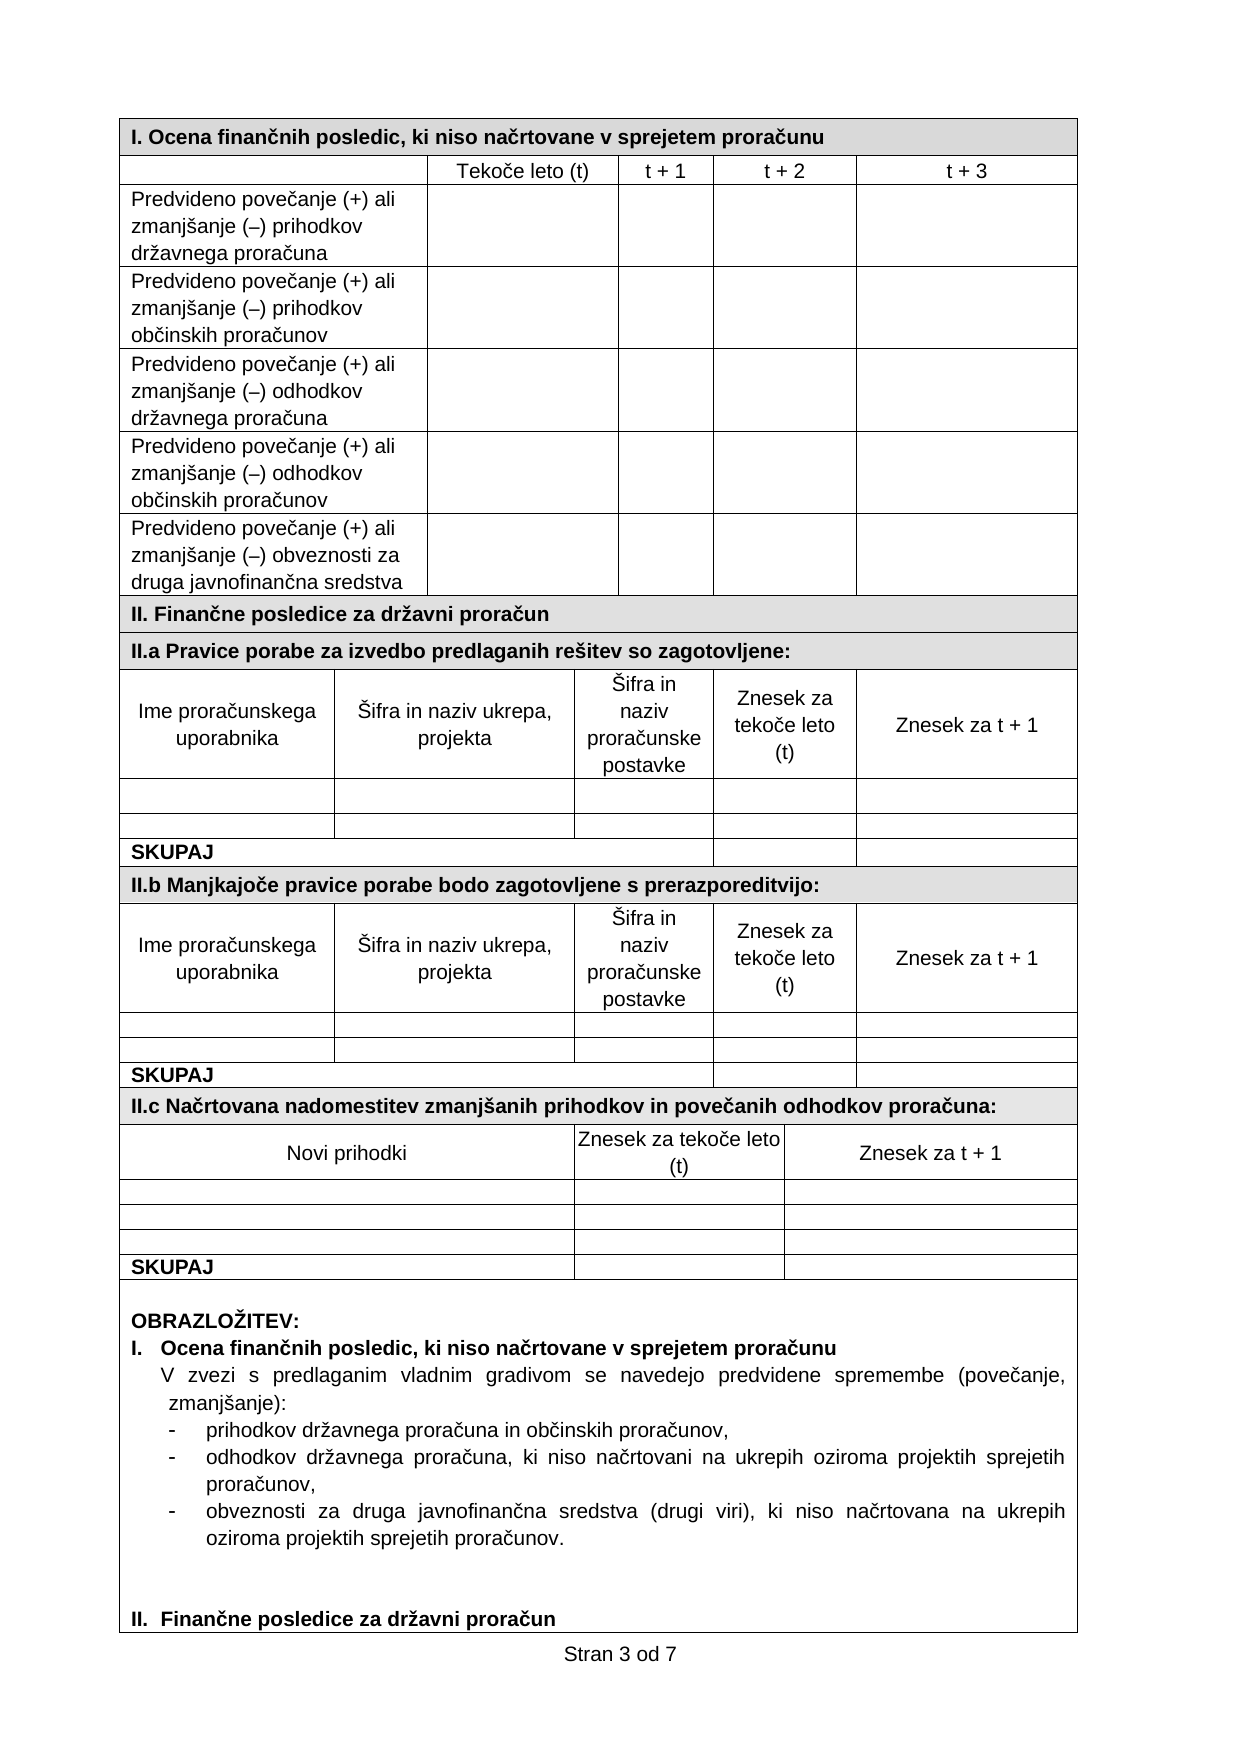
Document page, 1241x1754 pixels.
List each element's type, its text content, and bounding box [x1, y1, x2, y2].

table_cell [714, 349, 856, 431]
table_cell [714, 1063, 856, 1087]
table_cell [714, 814, 856, 837]
table_cell Šifra in naziv ukrepa, projekta [335, 904, 574, 1012]
table_cell SKUPAJ [120, 1063, 713, 1087]
table_cell Predvideno povečanje (+) ali zmanjšanje (–) obveznosti za druga javnofinančna sredstva [120, 514, 427, 595]
table_cell [120, 814, 334, 837]
table_cell [575, 814, 713, 837]
table_cell Predvideno povečanje (+) ali zmanjšanje (–) odhodkov občinskih proračunov [120, 432, 427, 513]
table_cell [428, 432, 618, 513]
table_cell Tekoče leto (t) [428, 156, 618, 184]
table_cell [120, 1205, 574, 1229]
table_cell [785, 1255, 1077, 1279]
table_cell [785, 1205, 1077, 1229]
table_cell [619, 267, 713, 348]
table_cell Znesek za tekoče leto (t) [714, 904, 856, 1012]
table_cell Znesek za tekoče leto (t) [575, 1125, 784, 1179]
table_cell [619, 432, 713, 513]
table_cell [714, 432, 856, 513]
table_cell [335, 1013, 574, 1037]
table_cell [335, 814, 574, 837]
table_cell Predvideno povečanje (+) ali zmanjšanje (–) prihodkov občinskih proračunov [120, 267, 427, 348]
table_cell t + 1 [619, 156, 713, 184]
table_cell [857, 185, 1077, 266]
table_cell [714, 514, 856, 595]
table_cell [857, 514, 1077, 595]
table_cell [575, 1038, 713, 1062]
table_cell Ime proračunskega uporabnika [120, 904, 334, 1012]
table_cell [575, 1230, 784, 1254]
table_cell [714, 1013, 856, 1037]
table_cell [575, 1180, 784, 1204]
table_cell t + 3 [857, 156, 1077, 184]
table_cell Šifra in naziv proračunske postavke [575, 670, 713, 778]
table_cell [575, 1013, 713, 1037]
table_cell [120, 156, 427, 184]
table_cell [619, 349, 713, 431]
table_cell [575, 1205, 784, 1229]
table_cell [428, 514, 618, 595]
table_cell Znesek za tekoče leto (t) [714, 670, 856, 778]
table_cell [857, 839, 1077, 866]
table_cell [714, 1038, 856, 1062]
table_cell [335, 1038, 574, 1062]
table_cell II.c Načrtovana nadomestitev zmanjšanih prihodkov in povečanih odhodkov proračuna: [120, 1088, 1077, 1124]
table_cell [714, 267, 856, 348]
table_cell [120, 1038, 334, 1062]
table_cell [857, 267, 1077, 348]
table_cell Znesek za t + 1 [785, 1125, 1077, 1179]
table_cell [857, 1038, 1077, 1062]
table_cell [120, 1013, 334, 1037]
table_cell Novi prihodki [120, 1125, 574, 1179]
table_cell [857, 814, 1077, 837]
table_cell SKUPAJ [120, 839, 713, 866]
table_cell [619, 185, 713, 266]
table_cell [575, 779, 713, 812]
table_cell II. Finančne posledice za državni proračun [120, 596, 1077, 632]
table_cell [120, 779, 334, 812]
table_cell [120, 1230, 574, 1254]
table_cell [120, 1280, 1077, 1632]
table_cell Šifra in naziv proračunske postavke [575, 904, 713, 1012]
table_cell Predvideno povečanje (+) ali zmanjšanje (–) prihodkov državnega proračuna [120, 185, 427, 266]
table_cell Znesek za t + 1 [857, 670, 1077, 778]
table_cell II.b Manjkajoče pravice porabe bodo zagotovljene s prerazporeditvijo: [120, 867, 1077, 902]
table_cell Znesek za t + 1 [857, 904, 1077, 1012]
table_cell [785, 1230, 1077, 1254]
table_cell [857, 1013, 1077, 1037]
table_cell Šifra in naziv ukrepa, projekta [335, 670, 574, 778]
table_cell SKUPAJ [120, 1255, 574, 1279]
table_cell [575, 1255, 784, 1279]
table_cell Predvideno povečanje (+) ali zmanjšanje (–) odhodkov državnega proračuna [120, 349, 427, 431]
table_cell [857, 1063, 1077, 1087]
table_cell [335, 779, 574, 812]
table_cell [714, 779, 856, 812]
table_cell [428, 185, 618, 266]
table_cell t + 2 [714, 156, 856, 184]
table_cell [428, 267, 618, 348]
table_cell [857, 432, 1077, 513]
table_cell II.a Pravice porabe za izvedbo predlaganih rešitev so zagotovljene: [120, 633, 1077, 669]
table_cell [785, 1180, 1077, 1204]
table_cell [714, 185, 856, 266]
table_cell Ime proračunskega uporabnika [120, 670, 334, 778]
table_cell [857, 349, 1077, 431]
table_cell [619, 514, 713, 595]
table_cell [714, 839, 856, 866]
table_cell [428, 349, 618, 431]
table_cell [120, 1180, 574, 1204]
table_header I. Ocena finančnih posledic, ki niso načrtovane v sprejetem proračunu [120, 119, 1077, 155]
table_cell [857, 779, 1077, 812]
